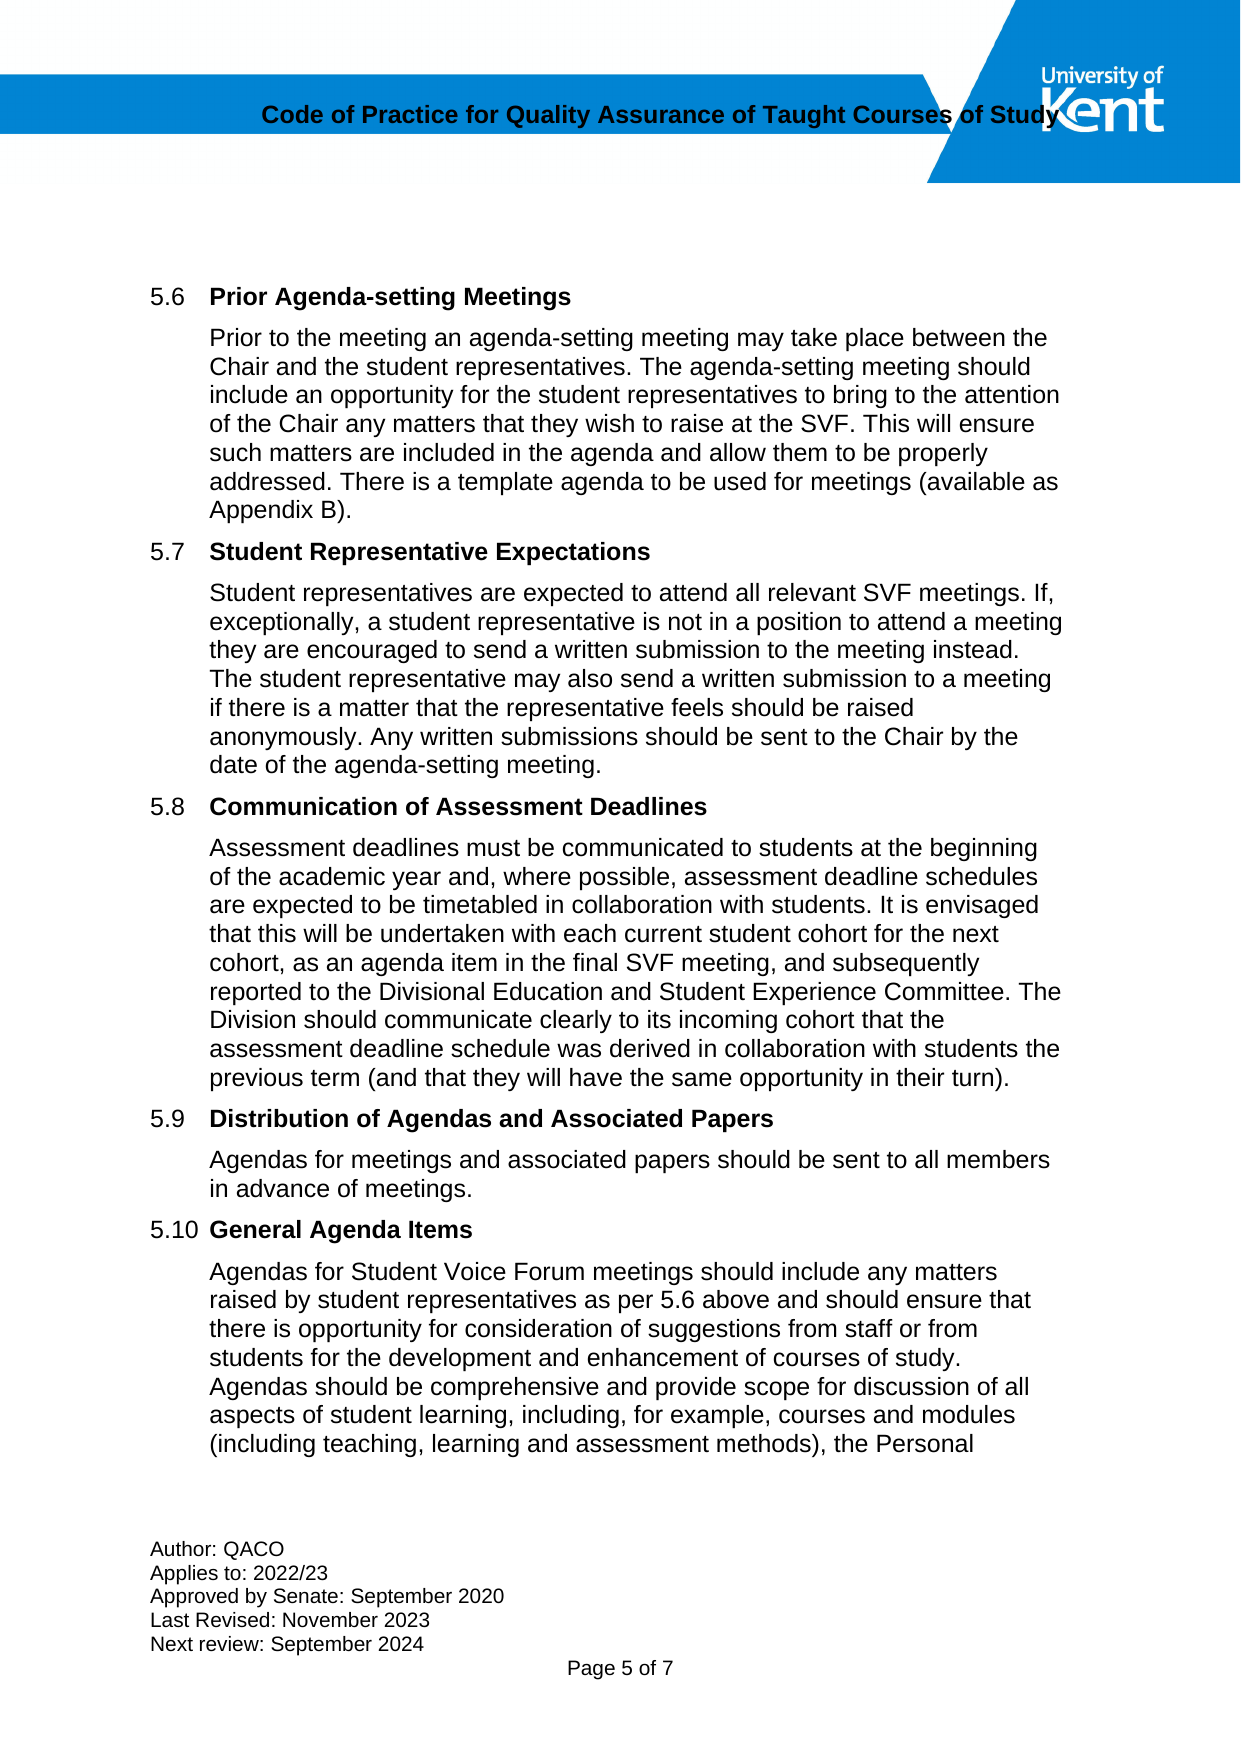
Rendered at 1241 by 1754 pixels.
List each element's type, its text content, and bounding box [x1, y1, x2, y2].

subtitle Prior Agenda-setting Meetings [150, 281, 1090, 310]
subtitle Communication of Assessment Deadlines [150, 791, 1090, 820]
subtitle Student Representative Expectations [150, 536, 1090, 565]
text Student representatives are expected to attend all relevant SVF meetings. If, exceptionally, a student representative is not in a position to attend a meeting they are encouraged to send a written submission to the meeting instead. The student representative may also send a written submission to a meeting if there is a matter that the representative feels should be raised anonymously. Any written submissions should be sent to the Chair by the date of the agenda-setting meeting. [209, 578, 1065, 779]
text Agendas for meetings and associated papers should be sent to all members in advance of meetings. [209, 1145, 1065, 1203]
text Prior to the meeting an agenda-setting meeting may take place between the Chair and the student representatives. The agenda-setting meeting should include an opportunity for the student representatives to bring to the attention of the Chair any matters that they wish to raise at the SVF. This will ensure such matters are included in the agenda and allow them to be properly addressed. There is a template agenda to be used for meetings (available as Appendix B). [209, 323, 1065, 524]
subtitle General Agenda Items [150, 1215, 1090, 1244]
text Assessment deadlines must be communicated to students at the beginning of the academic year and, where possible, assessment deadline schedules are expected to be timetabled in collaboration with students. It is envisaged that this will be undertaken with each current student cohort for the next cohort, as an agenda item in the final SVF meeting, and subsequently reported to the Divisional Education and Student Experience Committee. The Division should communicate clearly to its incoming cohort that the assessment deadline schedule was derived in collaboration with students the previous term (and that they will have the same opportunity in their turn). [209, 833, 1065, 1091]
picture [0, 0, 1241, 184]
subtitle Distribution of Agendas and Associated Papers [150, 1104, 1090, 1133]
